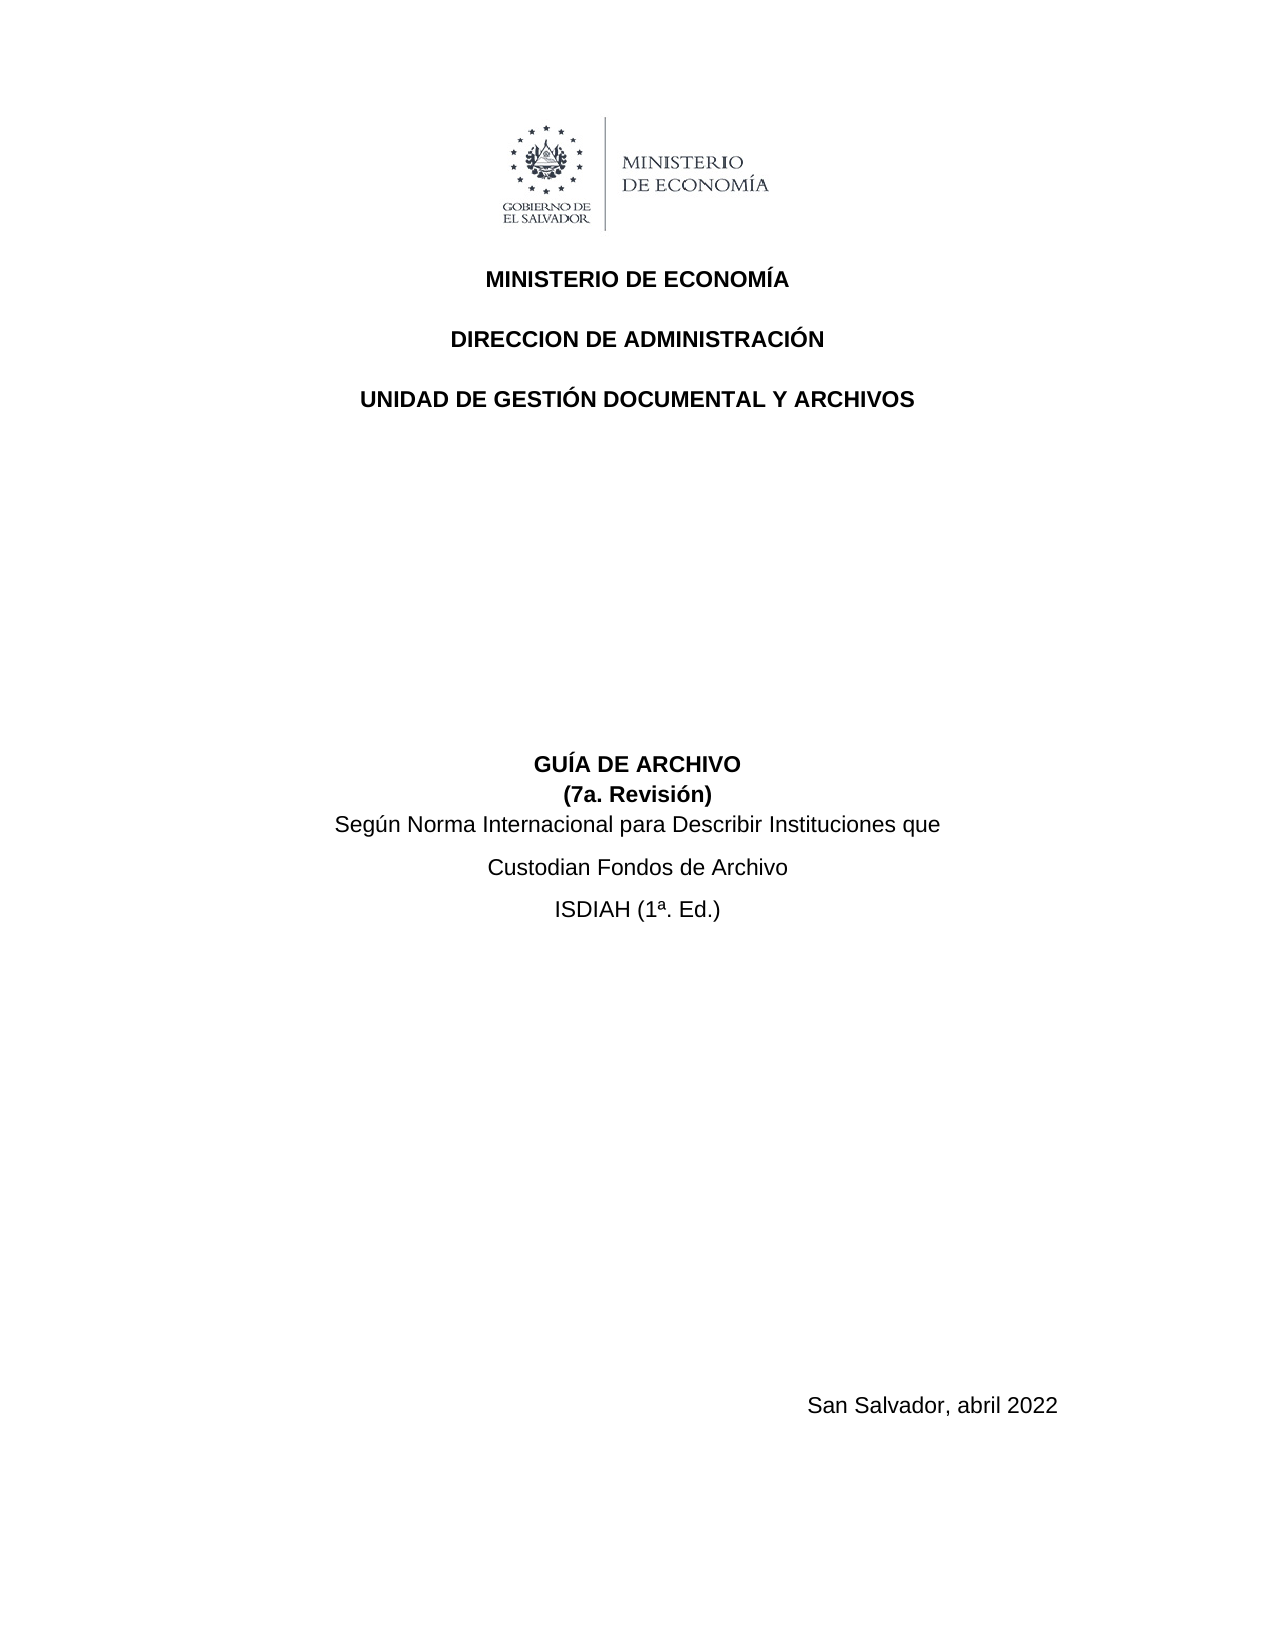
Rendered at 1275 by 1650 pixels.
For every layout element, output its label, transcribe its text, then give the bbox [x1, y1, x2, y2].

text UNIDAD DE GESTIÓN DOCUMENTAL Y ARCHIVOS [148, 386, 1127, 413]
text MINISTERIO DE ECONOMÍA [148, 266, 1127, 292]
text San Salvador, abril 2022 [664, 1392, 1127, 1418]
text GUÍA DE ARCHIVO [148, 751, 1127, 777]
picture [499, 113, 776, 241]
text DIRECCION DE ADMINISTRACIÓN [148, 326, 1127, 352]
text (7a. Revisión) [148, 781, 1127, 807]
text Custodian Fondos de Archivo [148, 854, 1127, 880]
text ISDIAH (1ª. Ed.) [148, 896, 1127, 923]
text Según Norma Internacional para Describir Instituciones que [148, 811, 1127, 837]
